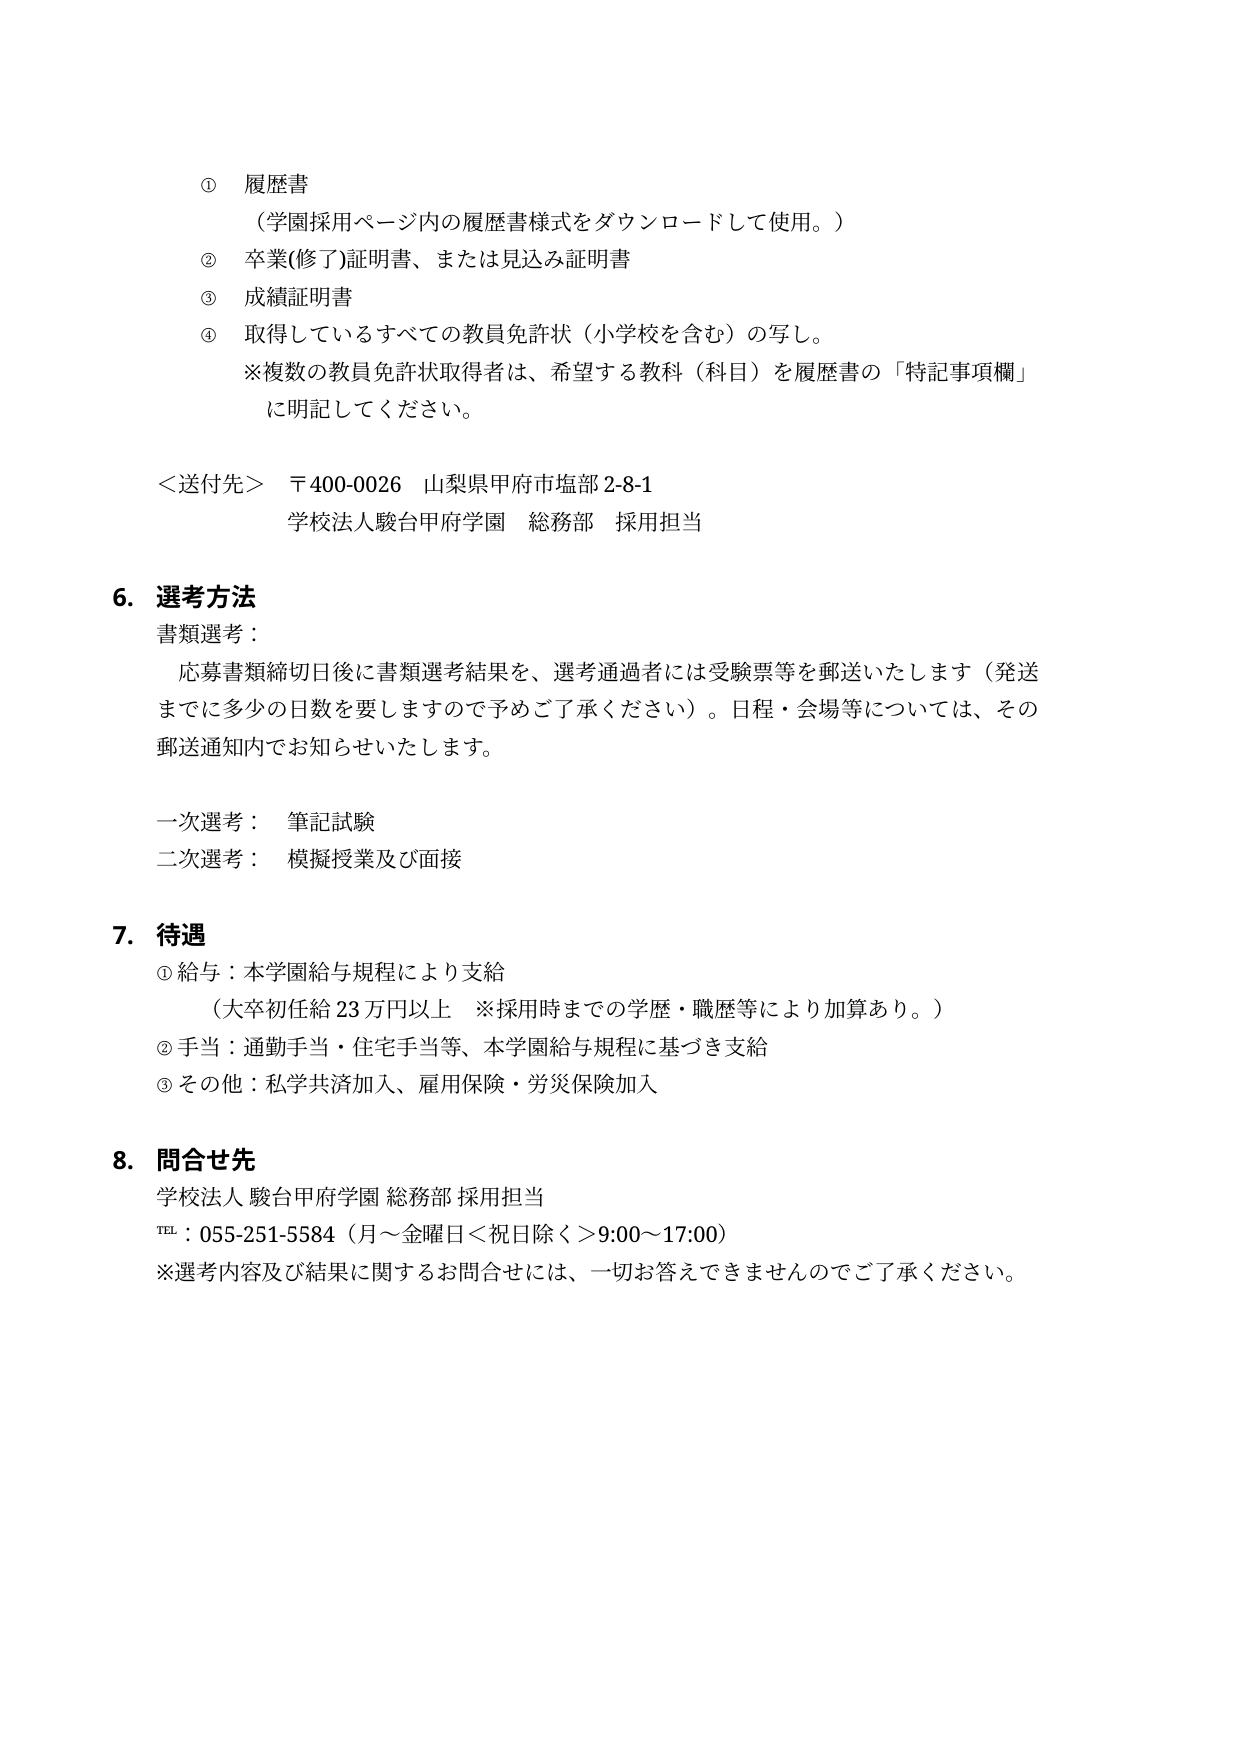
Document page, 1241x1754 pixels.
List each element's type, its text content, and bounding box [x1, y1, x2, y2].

text 一次選考： 筆記試験 [112, 802, 1040, 839]
text 学校法人 駿台甲府学園 総務部 採用担当 [156, 1177, 1128, 1214]
text （大卒初任給23万円以上 ※採用時までの学歴・職歴等により加算あり。） [134, 989, 1128, 1027]
subtitle 選考方法 [112, 577, 1128, 614]
list 履歴書 [200, 164, 1040, 202]
text ℡：055-251-5584（月～金曜日＜祝日除く＞9:00～17:00） [156, 1214, 1128, 1252]
list 成績証明書 [200, 277, 1040, 314]
list （学園採用ページ内の履歴書様式をダウンロードして使用。） [244, 202, 1040, 239]
subtitle 待遇 [112, 914, 1128, 952]
text ②手当：通勤手当・住宅手当等、本学園給与規程に基づき支給 [112, 1027, 1128, 1064]
list 卒業(修了)証明書、または見込み証明書 [200, 239, 1040, 277]
text 書類選考： [156, 614, 1040, 652]
list 取得しているすべての教員免許状（小学校を含む）の写し。 [200, 314, 1040, 352]
text ※選考内容及び結果に関するお問合せには、一切お答えできませんのでご了承ください。 [156, 1252, 1128, 1289]
text 学校法人駿台甲府学園 総務部 採用担当 [112, 502, 1040, 539]
text 二次選考： 模擬授業及び面接 [112, 839, 1040, 877]
subtitle 問合せ先 [112, 1139, 1128, 1177]
text ①給与：本学園給与規程により支給 [112, 952, 1128, 989]
text ※複数の教員免許状取得者は、希望する教科（科目）を履歴書の「特記事項欄」に明記してください。 [244, 352, 1040, 427]
text ③その他：私学共済加入、雇用保険・労災保険加入 [134, 1064, 1128, 1102]
text ＜送付先＞ 〒400-0026 山梨県甲府市塩部2-8-1 [112, 464, 1040, 502]
text 応募書類締切日後に書類選考結果を、選考通過者には受験票等を郵送いたします（発送までに多少の日数を要しますので予めご了承ください）。日程・会場等については、その郵送通知内でお知らせいたします。 [156, 652, 1040, 764]
